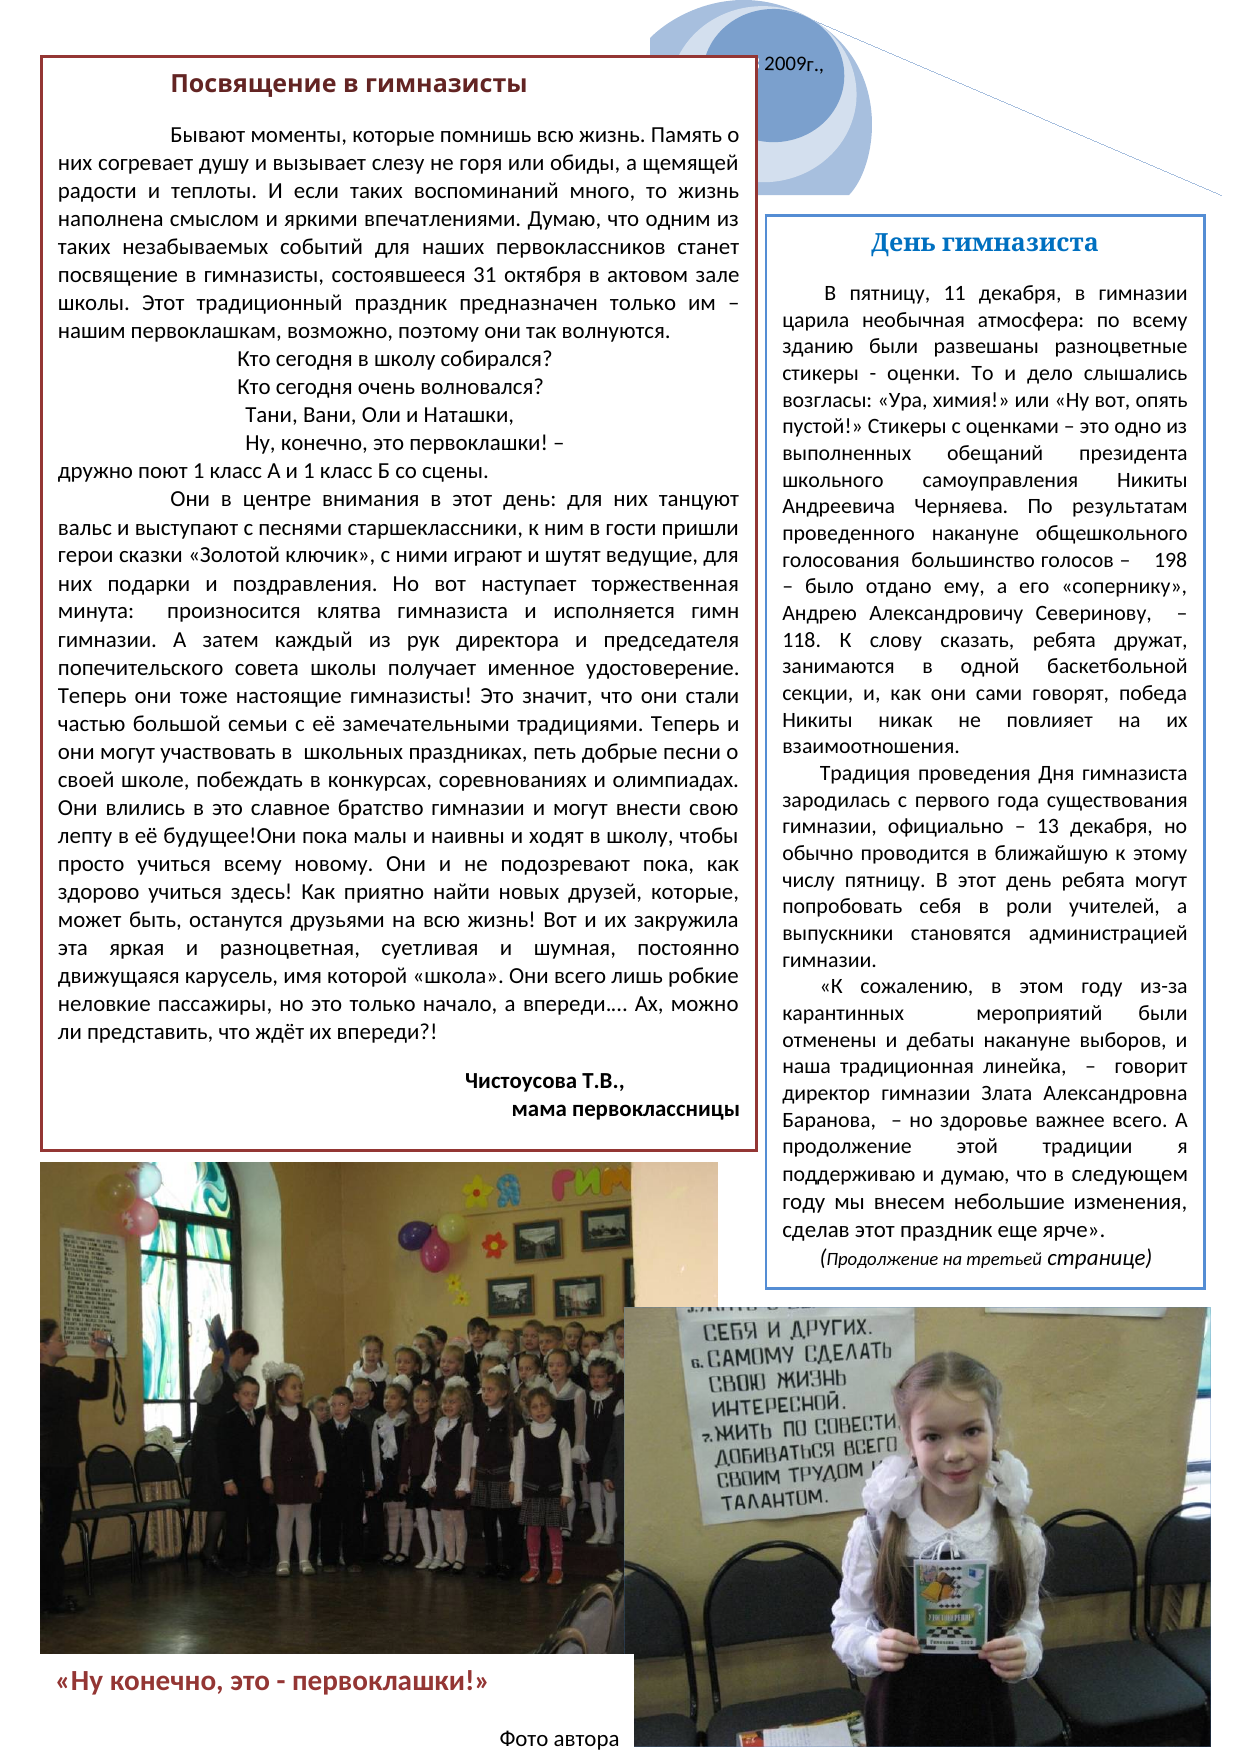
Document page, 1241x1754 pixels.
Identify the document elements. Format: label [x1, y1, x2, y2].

picture [625, 1308, 1210, 1746]
picture [40, 1162, 718, 1654]
